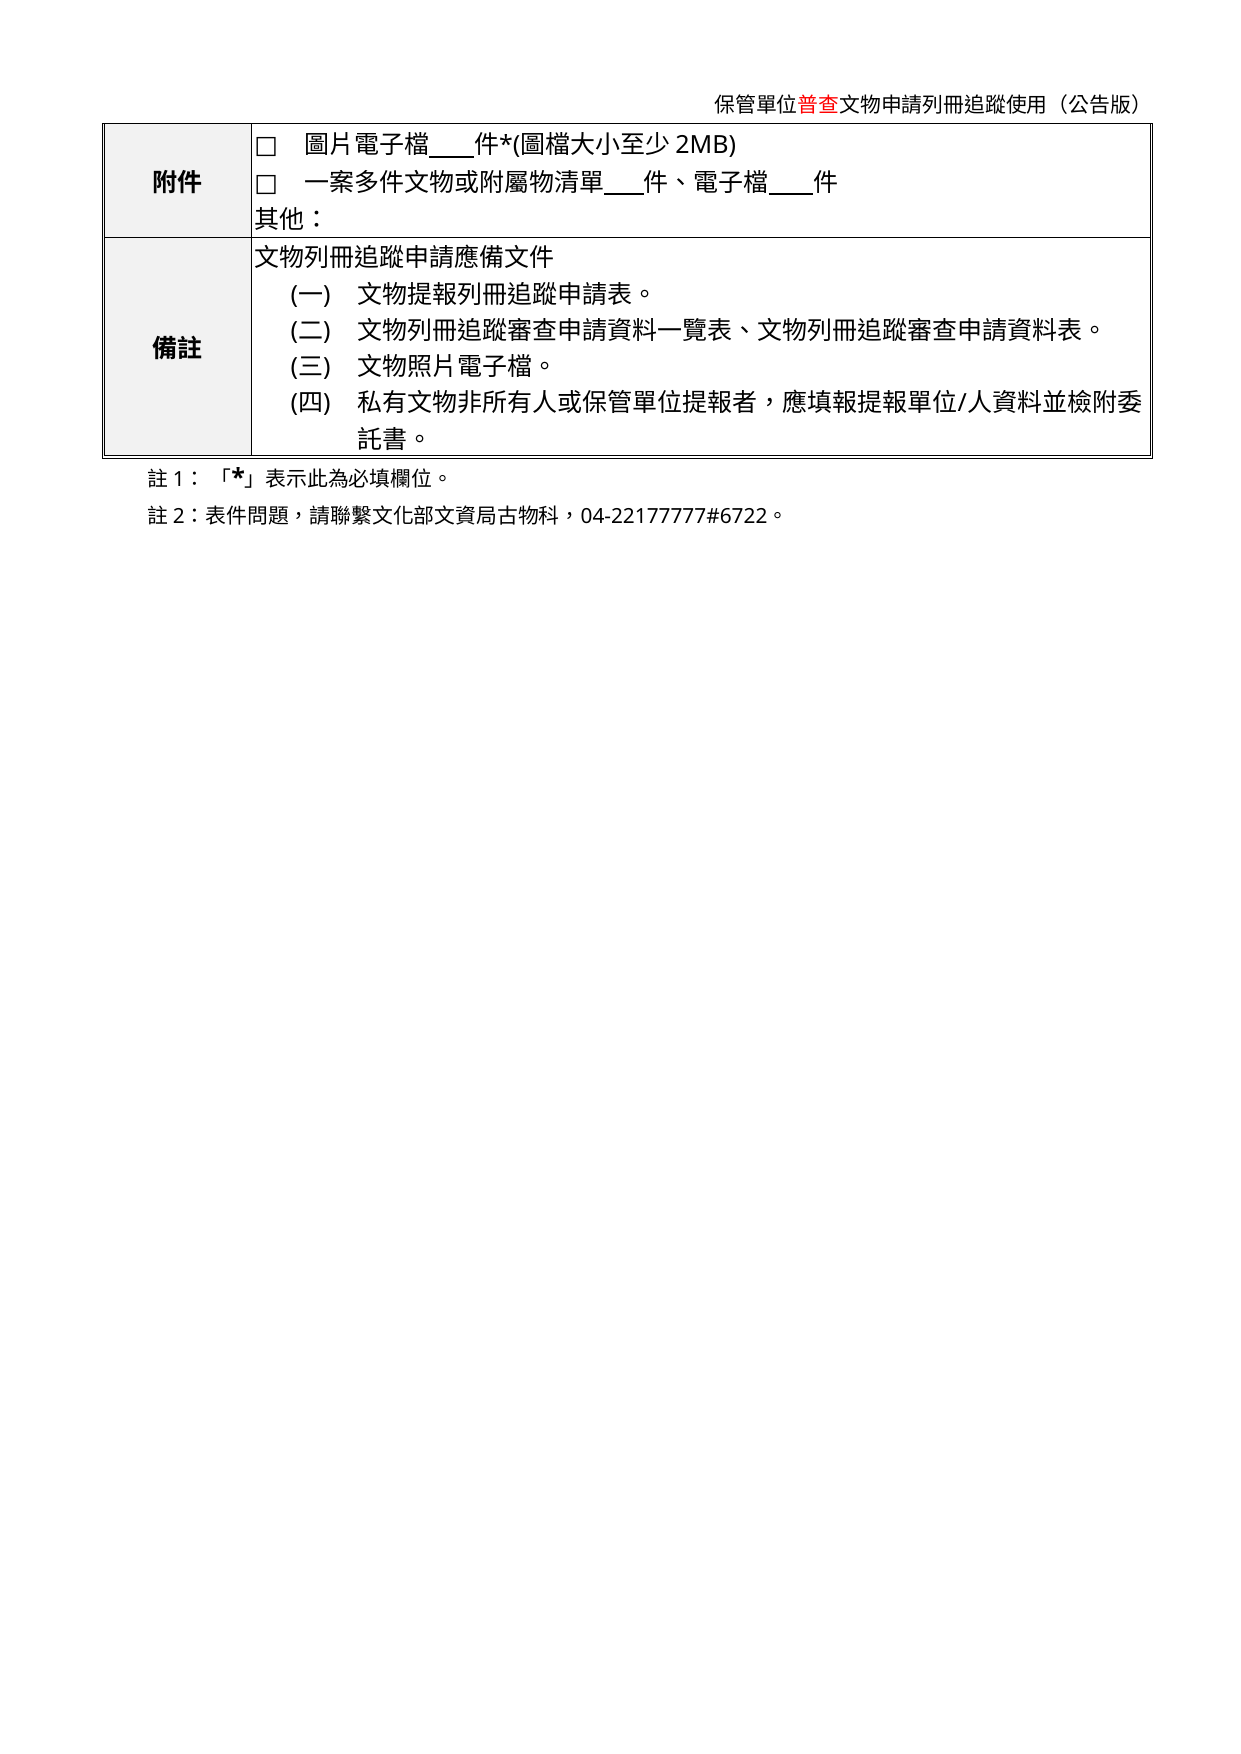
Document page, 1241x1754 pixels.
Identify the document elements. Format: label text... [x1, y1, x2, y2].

text 註2：表件問題，請聯繫文化部文資局古物科，04-22177777#6722。 [148, 496, 1172, 533]
text 註1： 「*」表示此為必填欄位。 [148, 459, 1139, 496]
table_cell 文物列冊追蹤申請應備文件 文物提報列冊追蹤申請表。 文物列冊追蹤審查申請資料一覽表、文物列冊追蹤審查申請資料表。 文物照片電子檔。 私有文物非所有人或保管單位提報者，應填報提報單位/人資料並檢附委託書。 [252, 238, 1150, 455]
table_cell 備註 [105, 238, 251, 455]
table_cell 圖片電子檔 件*(圖檔大小至少2MB) 一案多件文物或附屬物清單 件、電子檔 件 其他： [252, 124, 1150, 237]
table_cell 附件 [105, 124, 251, 237]
